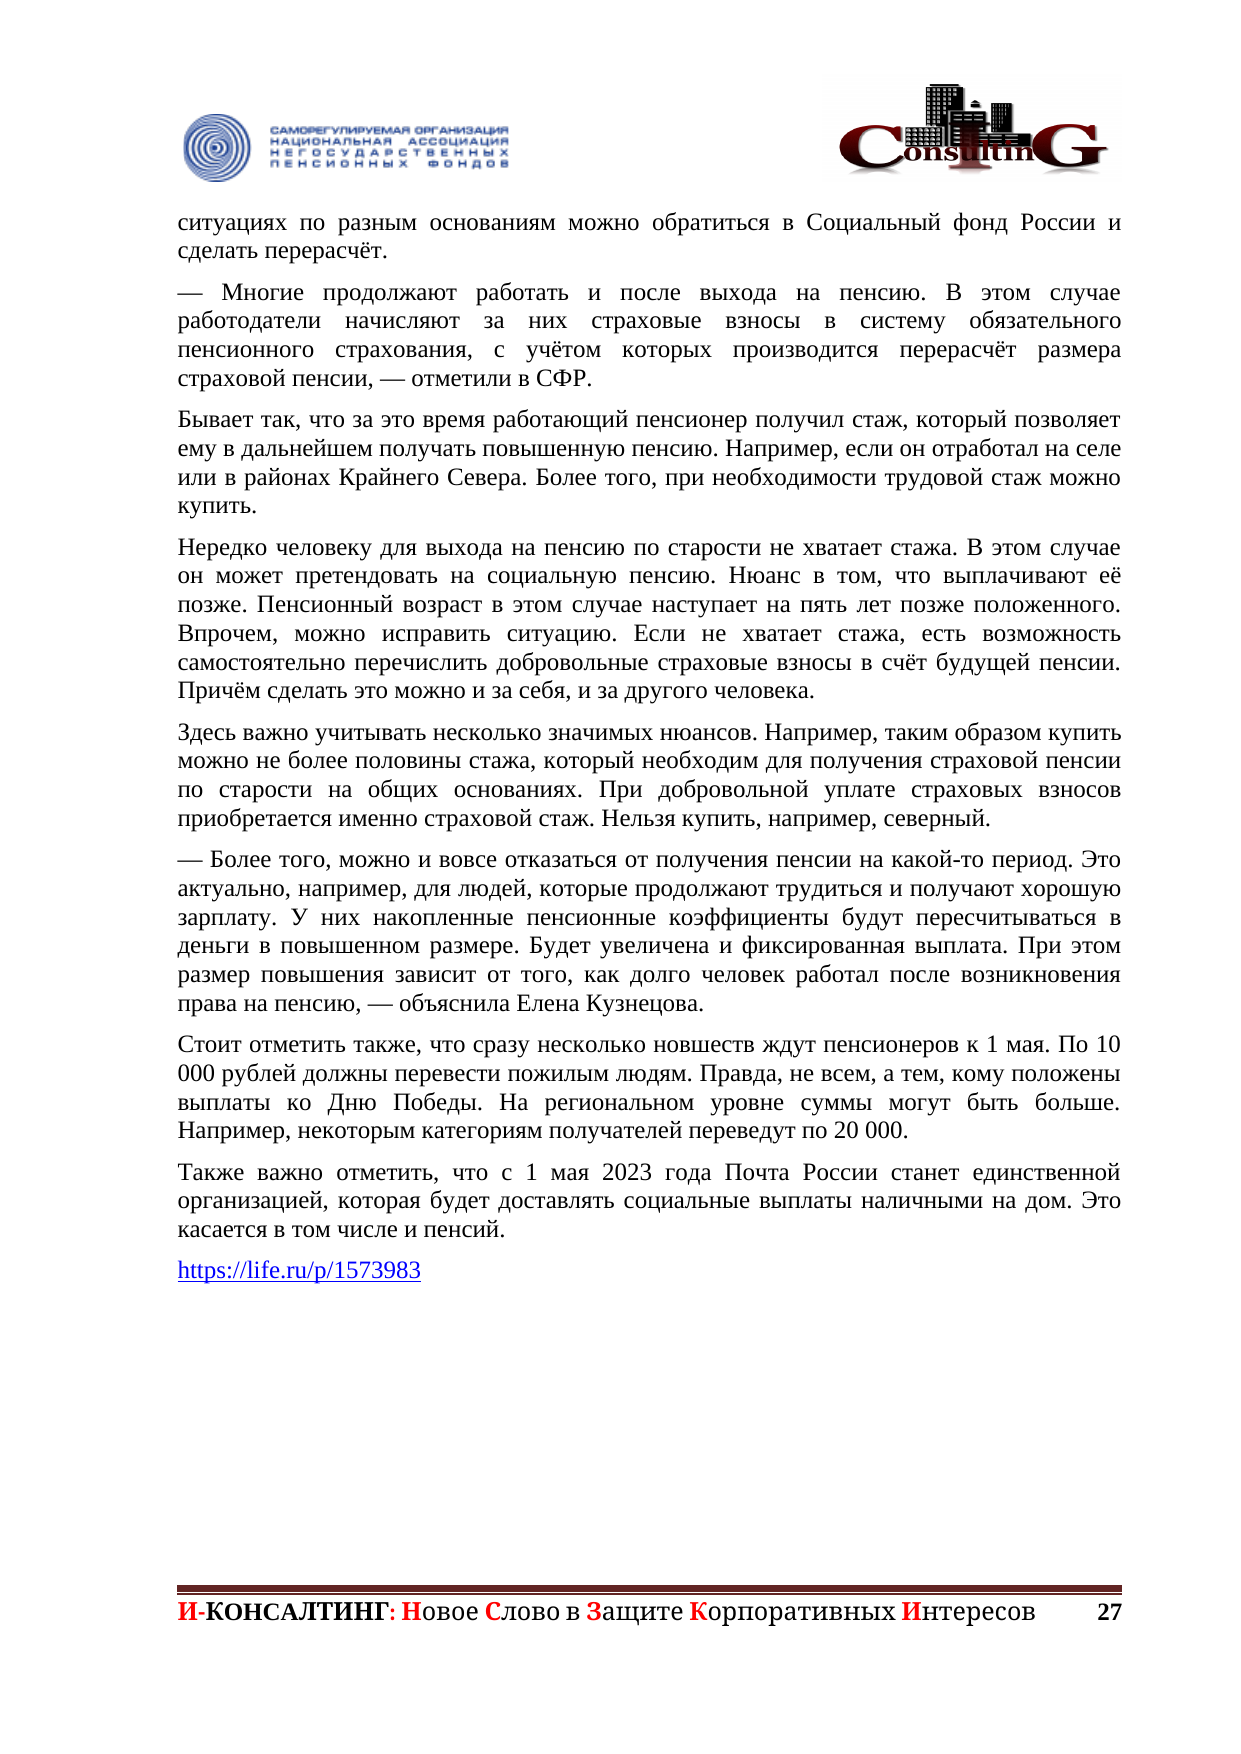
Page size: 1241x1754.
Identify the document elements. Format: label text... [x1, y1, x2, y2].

text https://life.ru/p/1573983 [177, 1256, 1122, 1284]
text Также важно отметить, что с 1 мая 2023 года Почта России станет единственной организацией, которая будет доставлять социальные выплаты наличными на дом. Это касается в том числе и пенсий. [177, 1157, 1122, 1243]
text Здесь важно учитывать несколько значимых нюансов. Например, таким образом купить можно не более половины стажа, который необходим для получения страховой пенсии по старости на общих основаниях. При добровольной уплате страховых взносов приобретается именно страховой стаж. Нельзя купить, например, северный. [177, 717, 1122, 832]
text — Многие продолжают работать и после выхода на пенсию. В этом случае работодатели начисляют за них страховые взносы в систему обязательного пенсионного страхования, с учётом которых производится перерасчёт размера страховой пенсии, — отметили в СФР. [177, 277, 1122, 392]
text Нередко человеку для выхода на пенсию по старости не хватает стажа. В этом случае он может претендовать на социальную пенсию. Нюанс в том, что выплачивают её позже. Пенсионный возраст в этом случае наступает на пять лет позже положенного. Впрочем, можно исправить ситуацию. Если не хватает стажа, есть возможность самостоятельно перечислить добровольные страховые взносы в счёт будущей пенсии. Причём сделать это можно и за себя, и за другого человека. [177, 532, 1122, 704]
picture [822, 73, 1123, 182]
text Стоит отметить также, что сразу несколько новшеств ждут пенсионеров к 1 мая. По 10 000 рублей должны перевести пожилым людям. Правда, не всем, а тем, кому положены выплаты ко Дню Победы. На региональном уровне суммы могут быть больше. Например, некоторым категориям получателей переведут по 20 000. [177, 1029, 1122, 1144]
text — Более того, можно и вовсе отказаться от получения пенсии на какой-то период. Это актуально, например, для людей, которые продолжают трудиться и получают хорошую зарплату. У них накопленные пенсионные коэффициенты будут пересчитываться в деньги в повышенном размере. Будет увеличена и фиксированная выплата. При этом размер повышения зависит от того, как долго человек работал после возникновения права на пенсию, — объяснила Елена Кузнецова. [177, 844, 1122, 1017]
picture [183, 114, 509, 182]
text Бывает так, что за это время работающий пенсионер получил стаж, который позволяет ему в дальнейшем получать повышенную пенсию. Например, если он отработал на селе или в районах Крайнего Севера. Более того, при необходимости трудовой стаж можно купить. [177, 404, 1122, 519]
